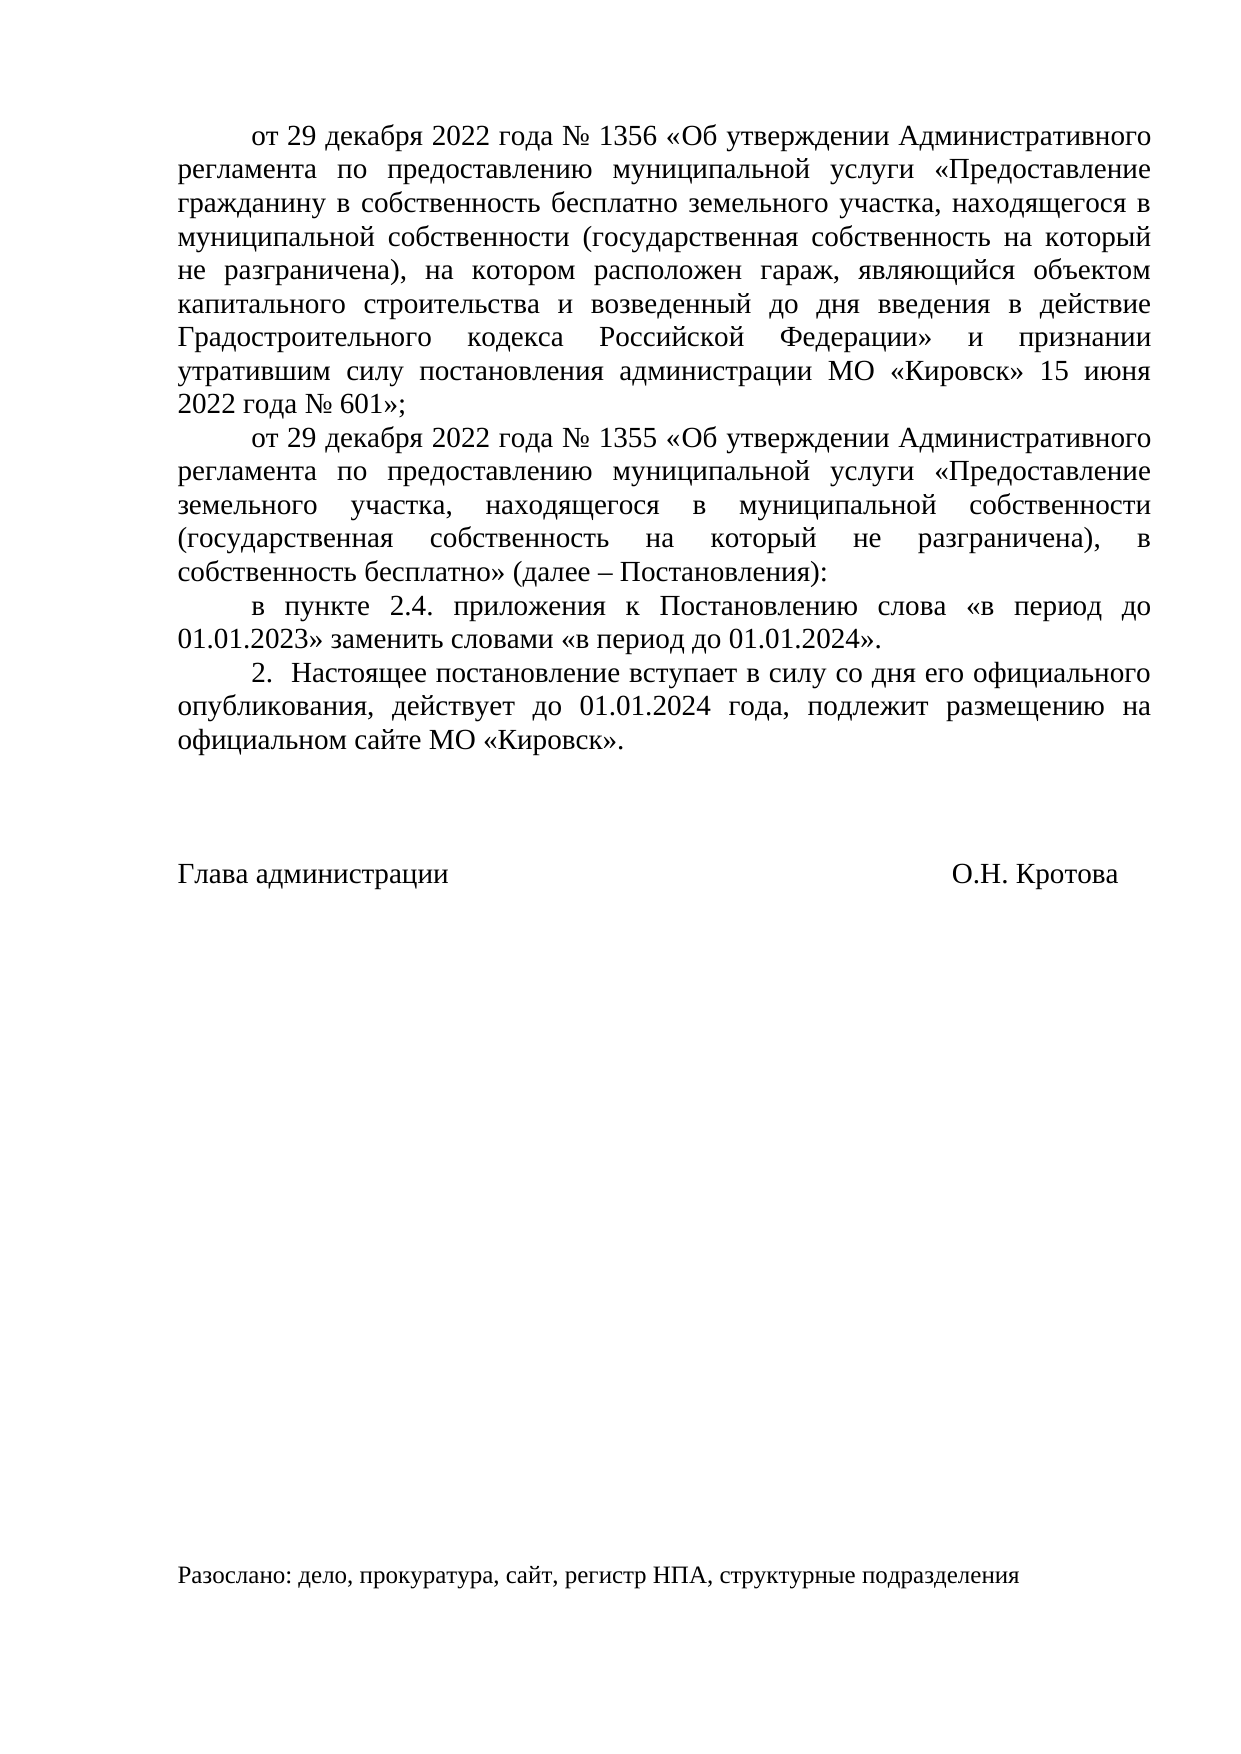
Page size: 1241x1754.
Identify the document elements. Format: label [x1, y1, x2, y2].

table_header [177, 118, 1152, 1589]
